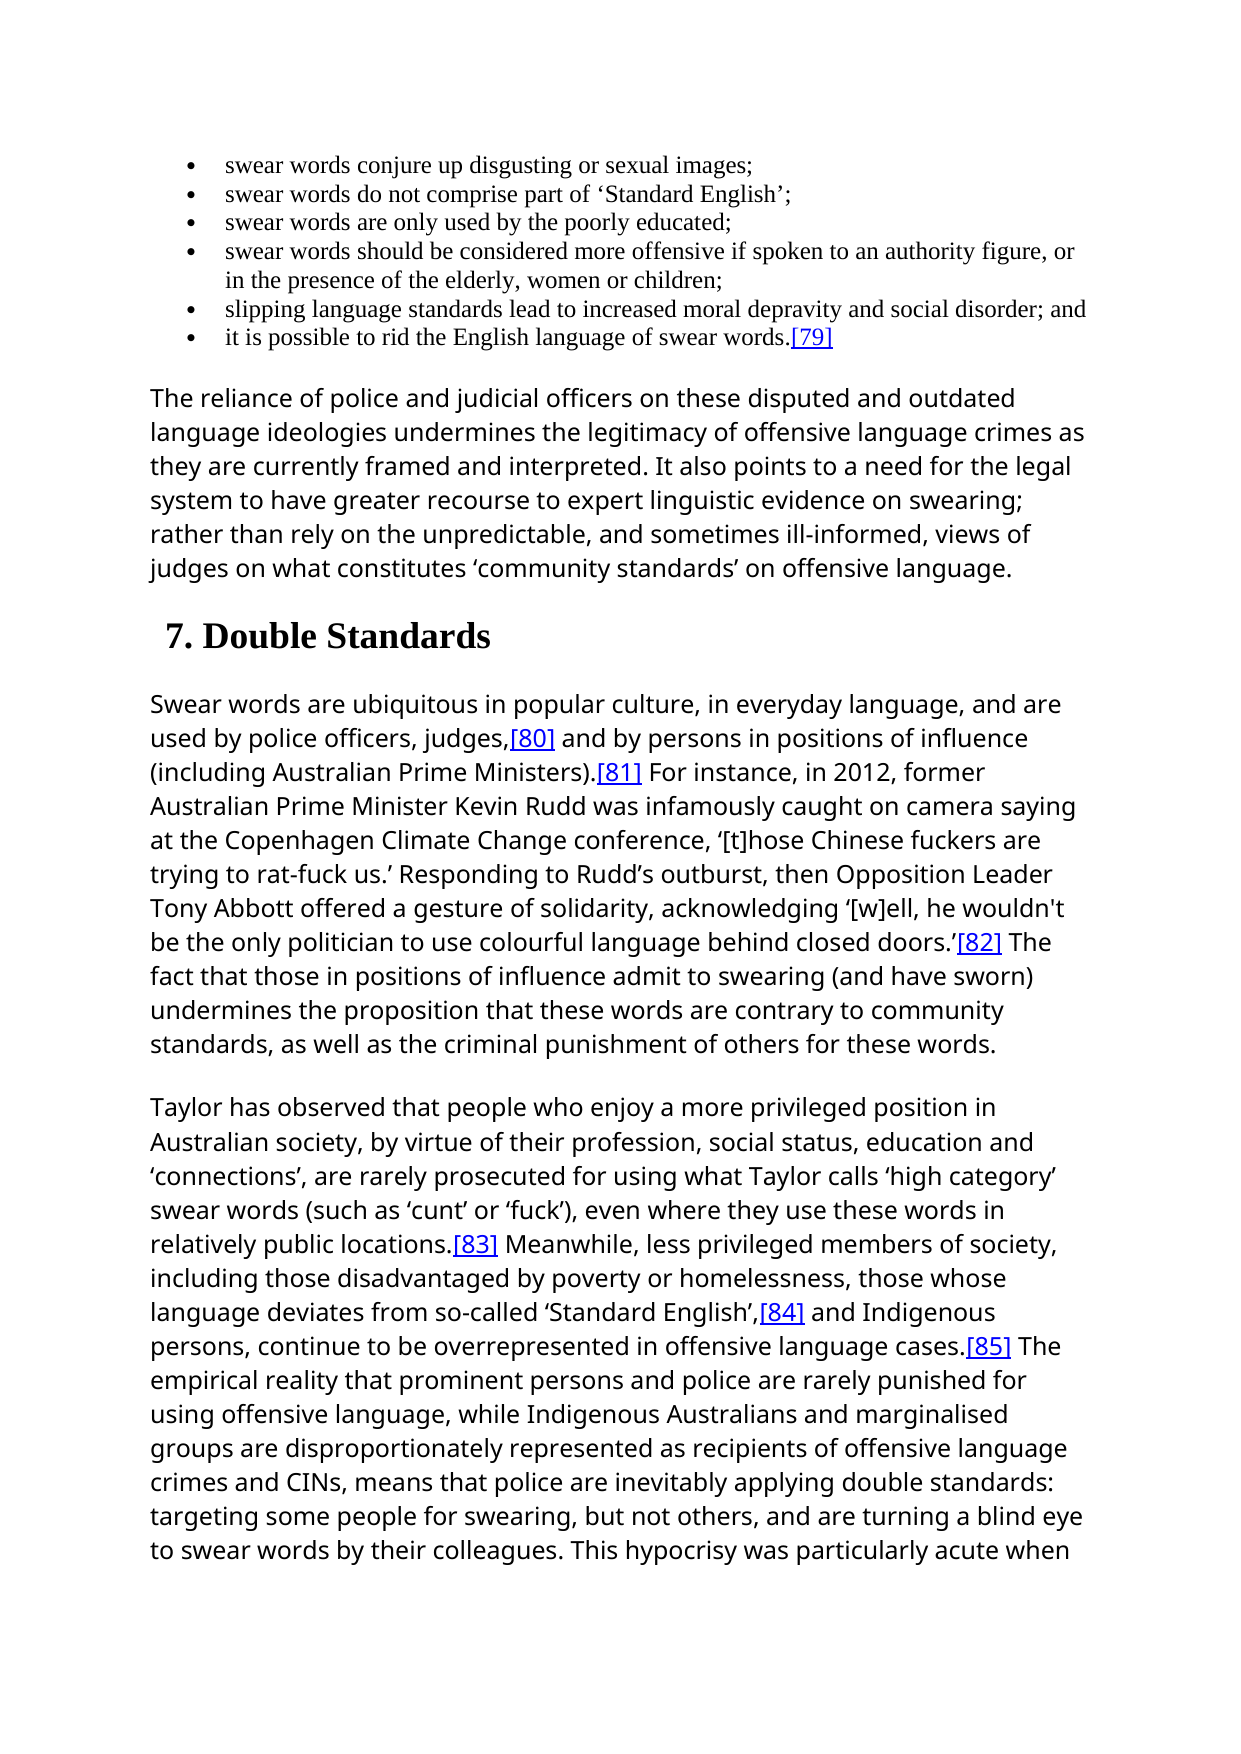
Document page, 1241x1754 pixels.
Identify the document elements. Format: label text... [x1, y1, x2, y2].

text The reliance of police and judicial officers on these disputed and outdated language ideologies undermines the legitimacy of offensive language crimes as they are currently framed and interpreted. It also points to a need for the legal system to have greater recourse to expert linguistic evidence on swearing; rather than rely on the unpredictable, and sometimes ill-informed, views of judges on what constitutes ‘community standards’ on offensive language. [150, 380, 1090, 585]
subtitle 7. Double Standards [165, 614, 1090, 657]
list swear words are only used by the poorly educated; [187, 207, 1090, 236]
list swear words conjure up disgusting or sexual images; [187, 150, 1090, 179]
text Swear words are ubiquitous in popular culture, in everyday language, and are used by police officers, judges,[80] and by persons in positions of influence (including Australian Prime Ministers).[81] For instance, in 2012, former Australian Prime Minister Kevin Rudd was infamously caught on camera saying at the Copenhagen Climate Change conference, ‘[t]hose Chinese fuckers are trying to rat-fuck us.’ Responding to Rudd’s outburst, then Opposition Leader Tony Abbott offered a gesture of solidarity, acknowledging ‘[w]ell, he wouldn't be the only politician to use colourful language behind closed doors.’[82] The fact that those in positions of influence admit to swearing (and have sworn) undermines the proposition that these words are contrary to community standards, as well as the criminal punishment of others for these words. [150, 686, 1090, 1061]
list swear words do not comprise part of ‘Standard English’; [187, 179, 1090, 207]
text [150, 1090, 1090, 1567]
list swear words should be considered more offensive if spoken to an authority figure, or in the presence of the elderly, women or children; [187, 236, 1090, 294]
list it is possible to rid the English language of swear words.[79] [187, 322, 1090, 351]
list slipping language standards lead to increased moral depravity and social disorder; and [187, 294, 1090, 322]
